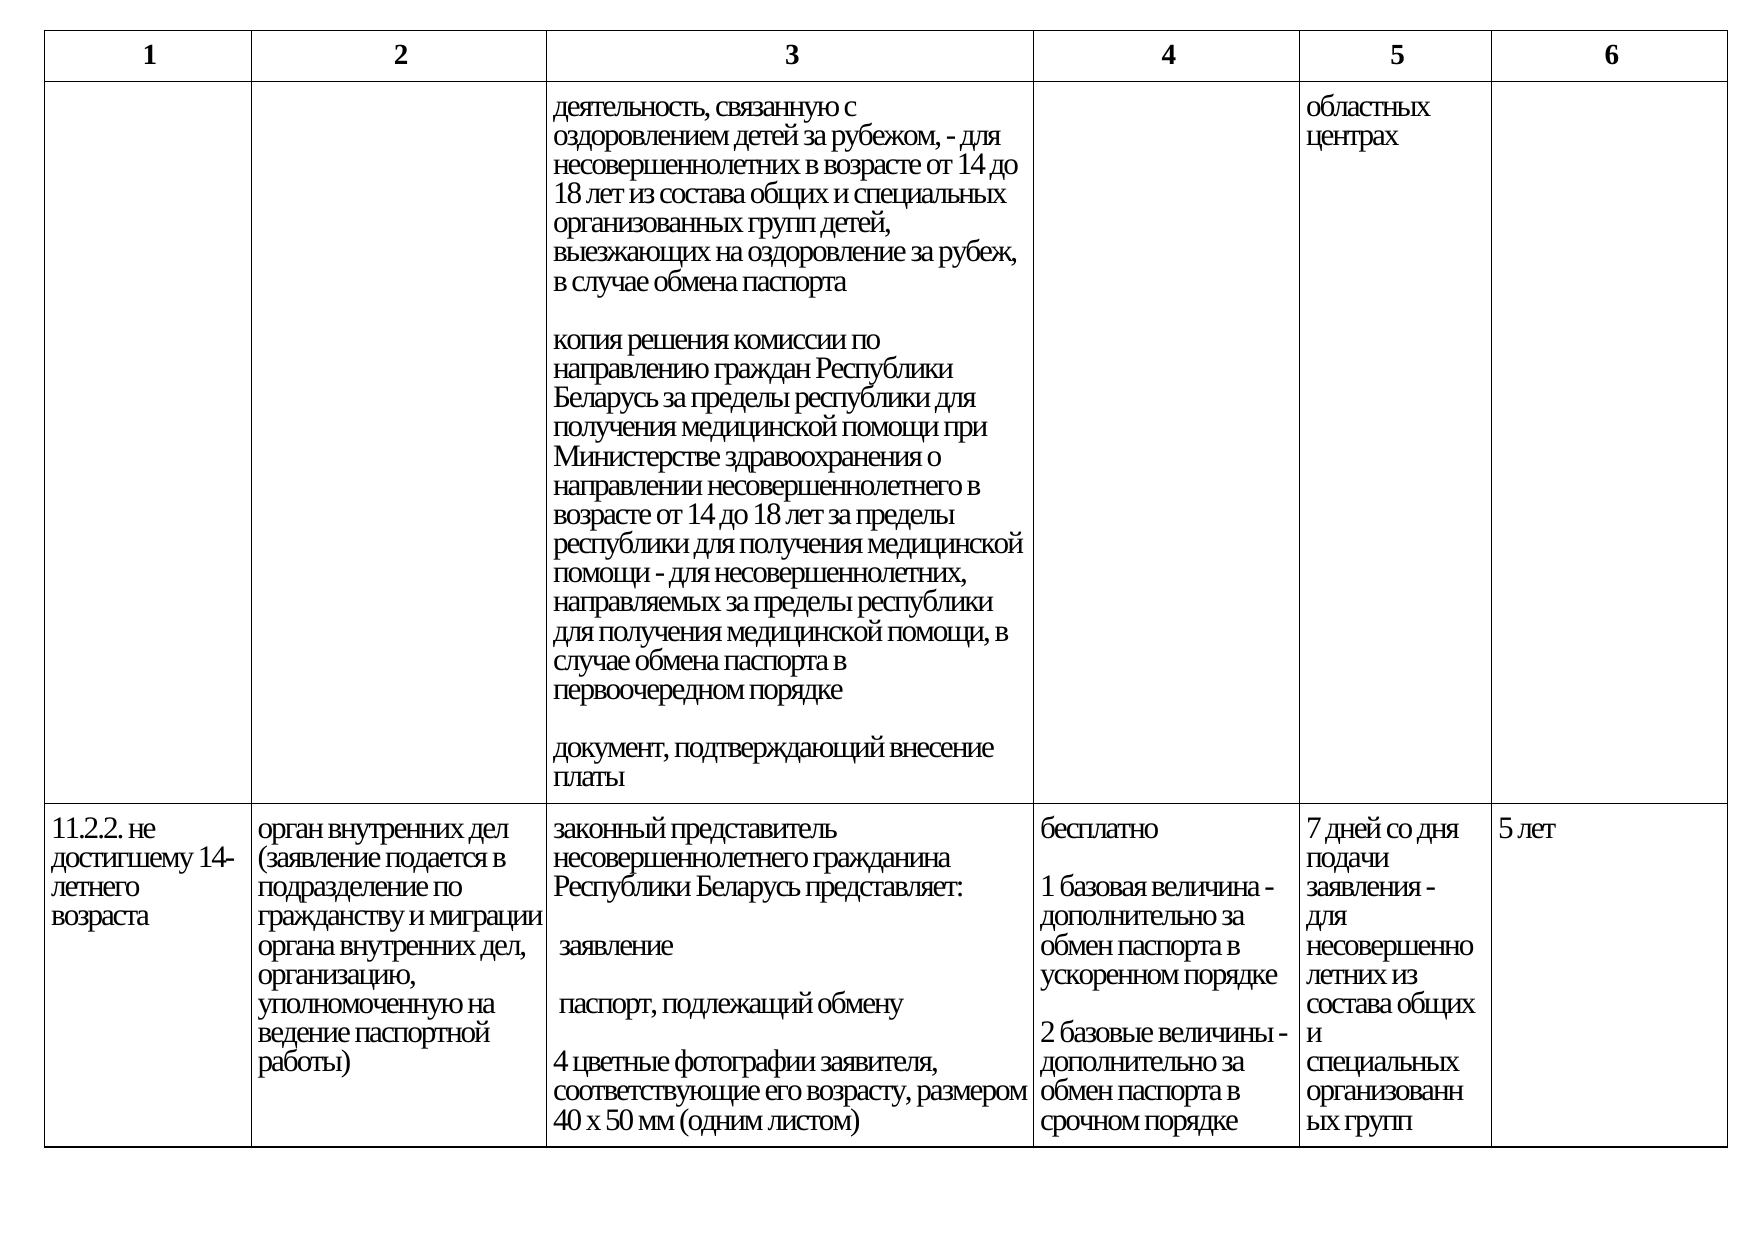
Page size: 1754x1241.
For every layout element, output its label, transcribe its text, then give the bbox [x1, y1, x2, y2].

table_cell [547, 804, 1033, 1146]
table_cell 5 лет [1492, 804, 1727, 1146]
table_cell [1034, 804, 1299, 1146]
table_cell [252, 804, 546, 1146]
table_header 4 [1034, 31, 1299, 81]
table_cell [45, 82, 251, 803]
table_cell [547, 82, 1033, 803]
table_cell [45, 804, 251, 1146]
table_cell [1034, 82, 1299, 803]
table_header 2 [252, 31, 546, 81]
table_header 5 [1300, 31, 1491, 81]
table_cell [252, 82, 546, 803]
table_header 6 [1492, 31, 1727, 81]
table_header 3 [547, 31, 1033, 81]
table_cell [1492, 82, 1727, 803]
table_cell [1300, 82, 1491, 803]
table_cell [1300, 804, 1491, 1146]
table_header 1 [45, 31, 251, 81]
